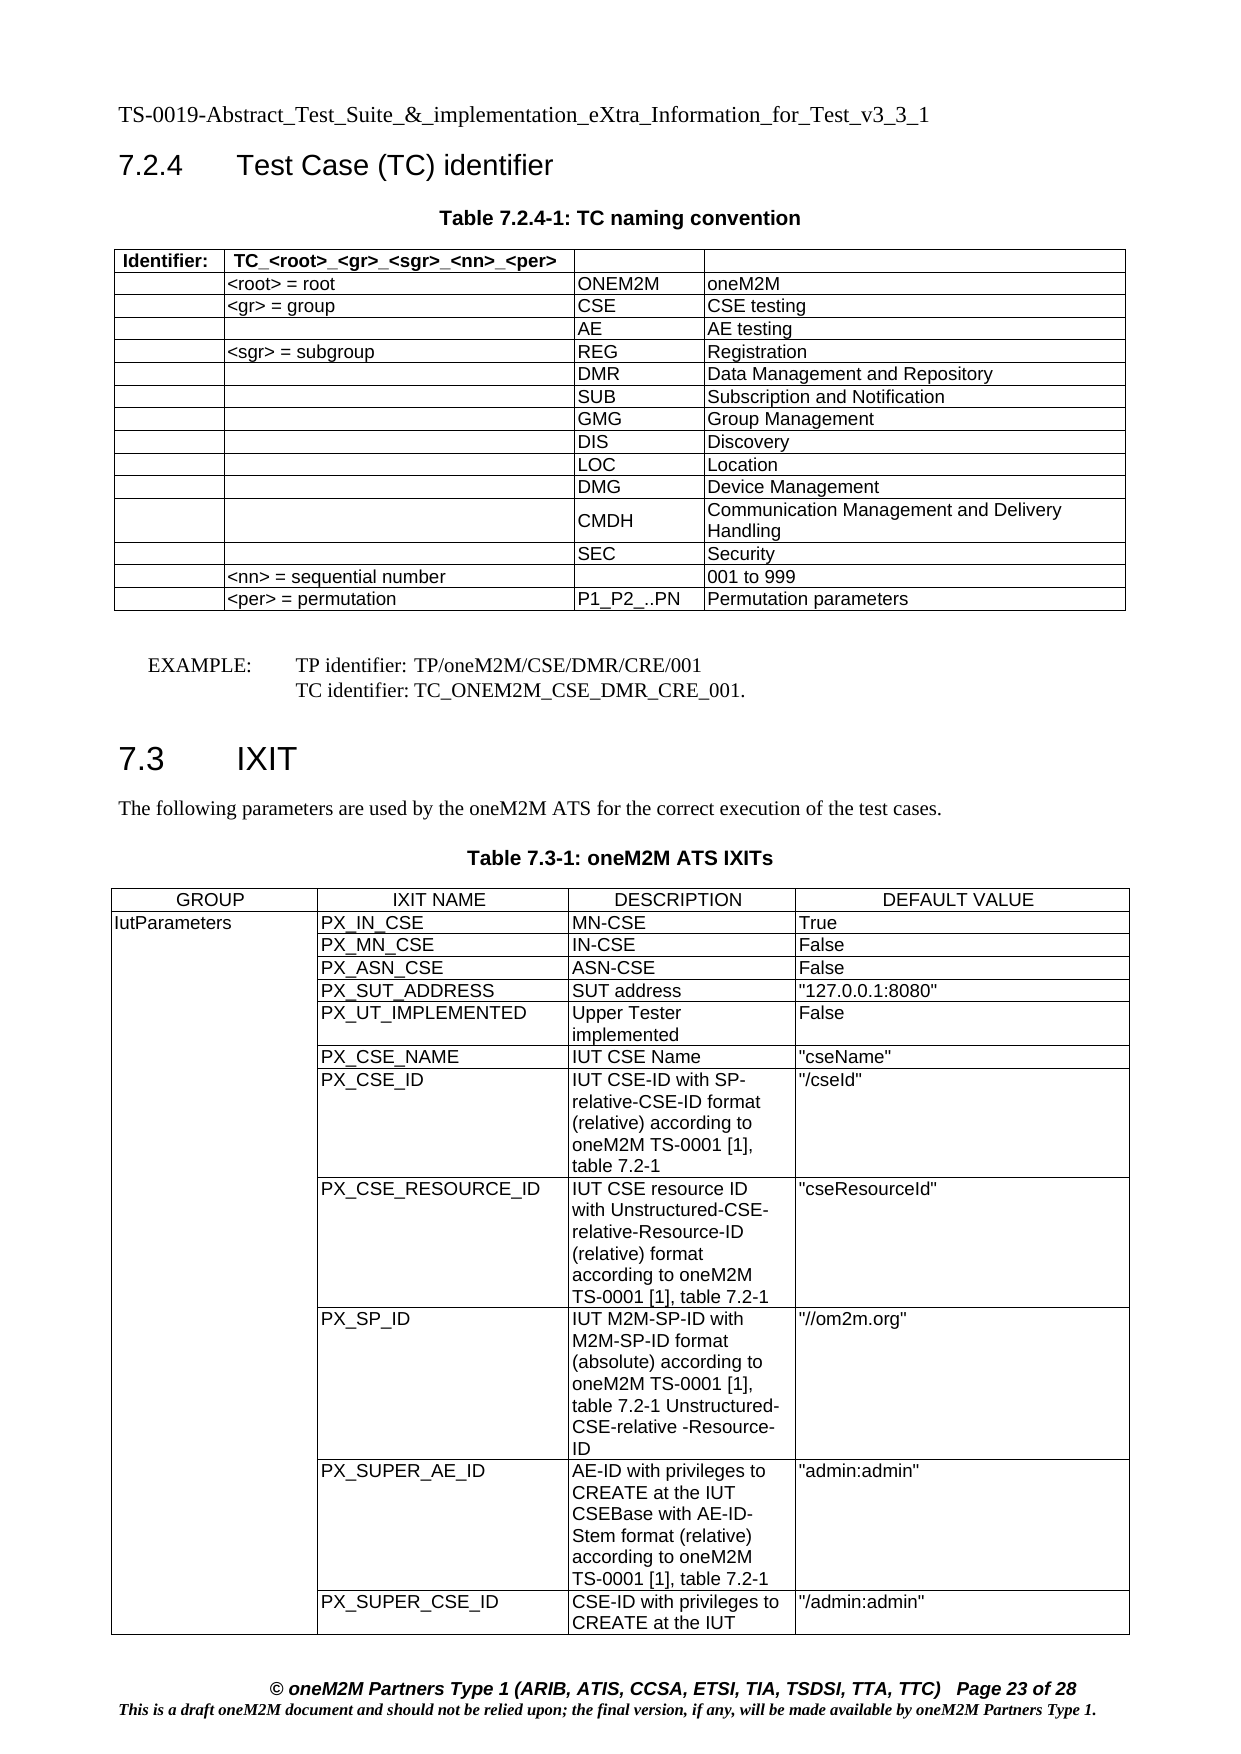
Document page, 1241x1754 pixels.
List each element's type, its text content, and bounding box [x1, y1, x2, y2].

table_cell REG [575, 340, 704, 362]
table_cell Permutation parameters [705, 588, 1125, 609]
table_cell PX_SUPER_CSE_ID [318, 1591, 568, 1634]
table_cell PX_MN_CSE [318, 934, 568, 956]
table_cell Location [705, 454, 1125, 475]
table_header [705, 250, 1125, 272]
table_cell False [796, 934, 1129, 956]
table_header DEFAULT VALUE [796, 889, 1129, 911]
table_cell Registration [705, 340, 1125, 362]
table_cell PX_SP_ID [318, 1308, 568, 1459]
table_cell CMDH [575, 499, 704, 542]
table_cell [115, 476, 224, 498]
table_cell <per> = permutation [225, 588, 574, 609]
table_cell [115, 273, 224, 294]
table_cell [115, 295, 224, 317]
table_cell DMG [575, 476, 704, 498]
table_cell [115, 565, 224, 587]
table_cell False [796, 1002, 1129, 1045]
table_cell "/cseId" [796, 1069, 1129, 1177]
table_cell [115, 363, 224, 384]
table_cell [225, 476, 574, 498]
text EXAMPLE: TP identifier: TP/oneM2M/CSE/DMR/CRE/001 TC identifier: TC_ONEM2M_CSE_DMR_CRE_001. [148, 653, 1122, 702]
table_cell [225, 543, 574, 564]
table_cell CSE testing [705, 295, 1125, 317]
table_cell IN-CSE [569, 934, 795, 956]
table_cell <sgr> = subgroup [225, 340, 574, 362]
table_cell <nn> = sequential number [225, 565, 574, 587]
table_cell PX_UT_IMPLEMENTED [318, 1002, 568, 1045]
table_header [575, 250, 704, 272]
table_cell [569, 1591, 795, 1634]
table_cell [115, 340, 224, 362]
table_cell <gr> = group [225, 295, 574, 317]
table_cell [225, 318, 574, 339]
table_cell LOC [575, 454, 704, 475]
table_cell "cseName" [796, 1046, 1129, 1068]
table_cell P1_P2_..PN [575, 588, 704, 609]
table_header DESCRIPTION [569, 889, 795, 911]
table_cell oneM2M [705, 273, 1125, 294]
table_header Identifier: [115, 250, 224, 272]
text Table 7.2.4-1: TC naming convention [118, 206, 1122, 230]
table_cell AE-ID with privileges to CREATE at the IUT CSEBase with AE-ID-Stem format (relative) according to oneM2M TS-0001 [1], table 7.2-1 [569, 1460, 795, 1589]
text Table 7.3-1: oneM2M ATS IXITs [118, 845, 1122, 869]
table_cell IUT CSE Name [569, 1046, 795, 1068]
table_cell False [796, 957, 1129, 978]
table_cell [115, 318, 224, 339]
table_cell SUB [575, 386, 704, 407]
table_cell DIS [575, 431, 704, 452]
table_cell ASN-CSE [569, 957, 795, 978]
table_cell SEC [575, 543, 704, 564]
text The following parameters are used by the oneM2M ATS for the correct execution of the test cases. [118, 796, 1122, 820]
table_cell [115, 499, 224, 542]
table_cell GMG [575, 408, 704, 430]
table_cell [225, 499, 574, 542]
table_cell <root> = root [225, 273, 574, 294]
table_cell PX_CSE_ID [318, 1069, 568, 1177]
table_cell [115, 588, 224, 609]
table_cell [115, 431, 224, 452]
table_cell [115, 454, 224, 475]
table_cell Device Management [705, 476, 1125, 498]
table_cell Security [705, 543, 1125, 564]
table_cell "//om2m.org" [796, 1308, 1129, 1459]
table_cell IUT CSE resource ID with Unstructured-CSE-relative-Resource-ID (relative) format according to oneM2M TS-0001 [1], table 7.2-1 [569, 1178, 795, 1307]
table_cell [225, 431, 574, 452]
table_cell "/admin:admin" [796, 1591, 1129, 1634]
table_cell "admin:admin" [796, 1460, 1129, 1589]
table_cell Group Management [705, 408, 1125, 430]
table_cell AE testing [705, 318, 1125, 339]
table_header GROUP [112, 889, 317, 911]
table_cell Discovery [705, 431, 1125, 452]
table_cell "127.0.0.1:8080" [796, 980, 1129, 1001]
table_cell Communication Management and Delivery Handling [705, 499, 1125, 542]
table_cell Data Management and Repository [705, 363, 1125, 384]
table_cell PX_CSE_NAME [318, 1046, 568, 1068]
table_cell 001 to 999 [705, 565, 1125, 587]
table_cell [115, 543, 224, 564]
table_cell [225, 363, 574, 384]
table_cell [225, 408, 574, 430]
subtitle 7.2.4 Test Case (TC) identifier [118, 148, 1122, 181]
table_cell ONEM2M [575, 273, 704, 294]
table_cell [115, 408, 224, 430]
table_cell PX_SUT_ADDRESS [318, 980, 568, 1001]
table_cell True [796, 912, 1129, 933]
table_cell IUT M2M-SP-ID with M2M-SP-ID format (absolute) according to oneM2M TS-0001 [1], table 7.2-1 Unstructured-CSE-relative -Resource-ID [569, 1308, 795, 1459]
table_cell PX_SUPER_AE_ID [318, 1460, 568, 1589]
table_cell "cseResourceId" [796, 1178, 1129, 1307]
table_cell IutParameters [112, 912, 317, 1634]
table_cell DMR [575, 363, 704, 384]
table_header TC_<root>_<gr>_<sgr>_<nn>_<per> [225, 250, 574, 272]
table_cell AE [575, 318, 704, 339]
table_cell CSE [575, 295, 704, 317]
table_cell [115, 386, 224, 407]
table_cell [225, 454, 574, 475]
table_header IXIT NAME [318, 889, 568, 911]
table_cell PX_IN_CSE [318, 912, 568, 933]
table_cell Subscription and Notification [705, 386, 1125, 407]
table_cell PX_ASN_CSE [318, 957, 568, 978]
table_cell SUT address [569, 980, 795, 1001]
table_cell PX_CSE_RESOURCE_ID [318, 1178, 568, 1307]
table_cell [225, 386, 574, 407]
subtitle 7.3 IXIT [118, 739, 1122, 777]
table_cell IUT CSE-ID with SP-relative-CSE-ID format (relative) according to oneM2M TS-0001 [1], table 7.2-1 [569, 1069, 795, 1177]
table_cell [575, 565, 704, 587]
table_cell Upper Tester implemented [569, 1002, 795, 1045]
table_cell MN-CSE [569, 912, 795, 933]
